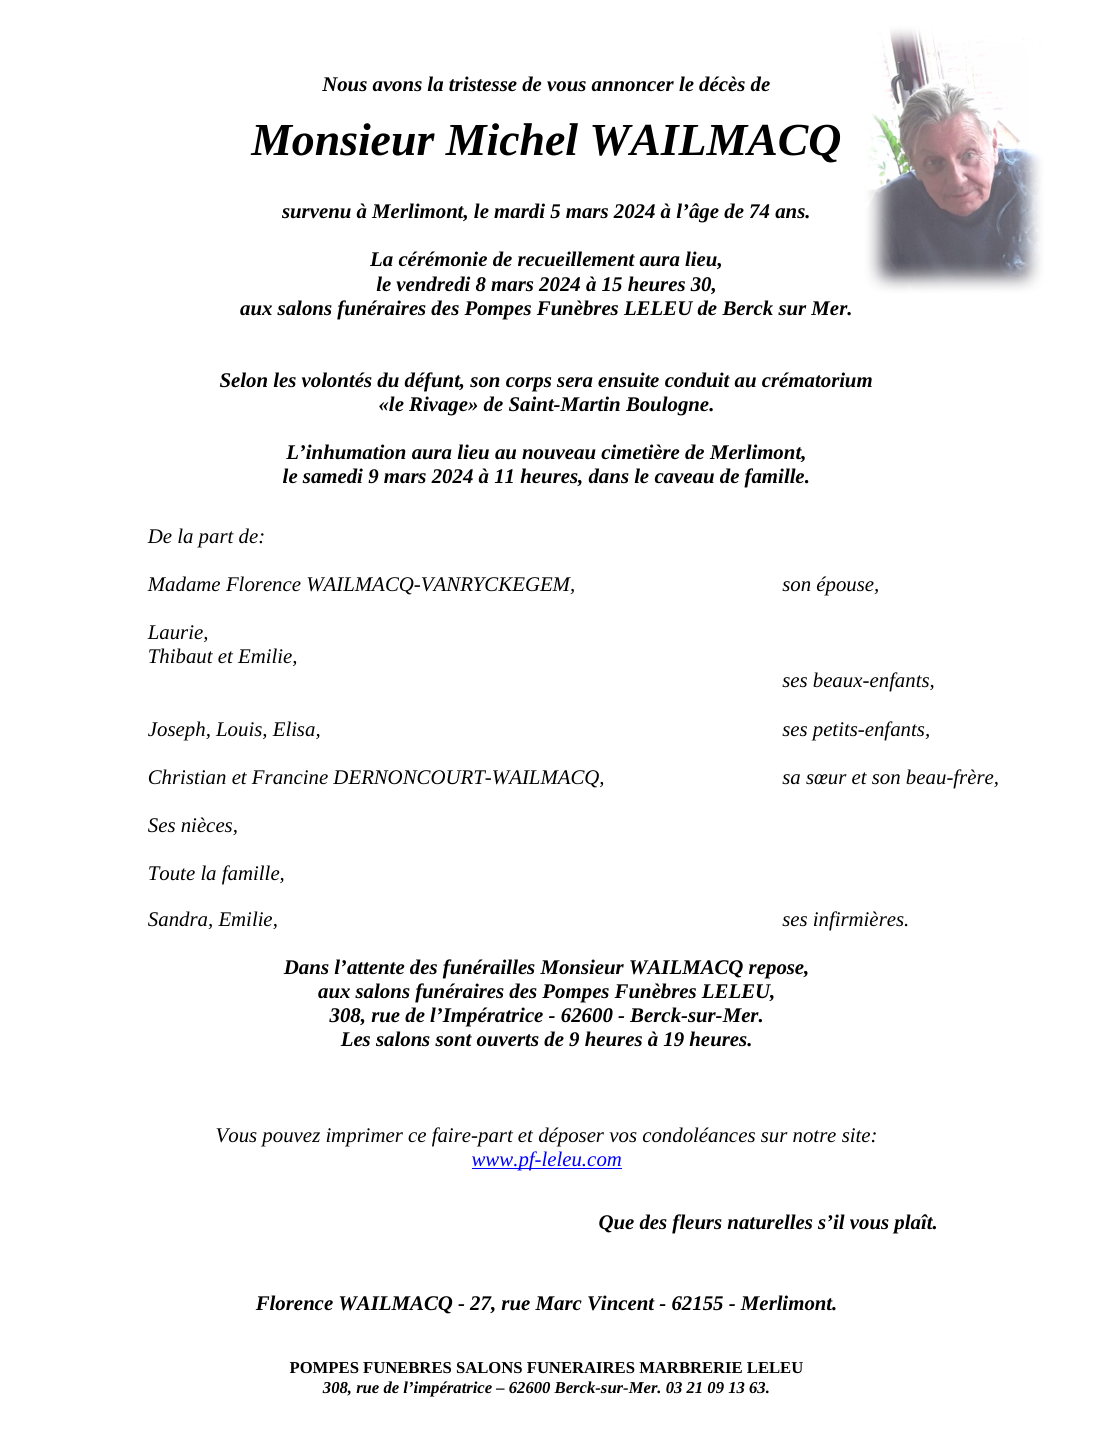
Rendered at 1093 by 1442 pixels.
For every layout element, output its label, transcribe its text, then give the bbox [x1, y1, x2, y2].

text Dans l’attente des funérailles Monsieur WAILMACQ repose, [44, 955, 1049, 979]
text L’inhumation aura lieu au nouveau cimetière de Merlimont, [44, 440, 1048, 464]
text Thibaut et Emilie, [148, 644, 1048, 668]
text «le Rivage» de Saint-Martin Boulogne. [44, 392, 1048, 416]
text Florence WAILMACQ - 27, rue Marc Vincent - 62155 - Merlimont. [44, 1291, 1049, 1315]
text Nous avons la tristesse de vous annoncer le décès de [44, 72, 1048, 96]
text Les salons sont ouverts de 9 heures à 19 heures. [44, 1027, 1049, 1051]
text Sandra, Emilie, ses infirmières. [148, 907, 1048, 931]
text Que des fleurs naturelles s’il vous plaît. [413, 1209, 1049, 1234]
text Vous pouvez imprimer ce faire-part et déposer vos condoléances sur notre site: [44, 1123, 1049, 1147]
text Laurie, [148, 620, 1048, 644]
text De la part de: [148, 524, 1048, 548]
text le samedi 9 mars 2024 à 11 heures, dans le caveau de famille. [44, 464, 1048, 488]
text survenu à Merlimont, le mardi 5 mars 2024 à l’âge de 74 ans. [44, 199, 1048, 223]
text Selon les volontés du défunt, son corps sera ensuite conduit au crématorium [44, 368, 1048, 392]
text aux salons funéraires des Pompes Funèbres LELEU de Berck sur Mer. [44, 296, 1048, 319]
text Joseph, Louis, Elisa, ses petits-enfants, [148, 717, 1048, 741]
subtitle POMPES FUNEBRES SALONS FUNERAIRES MARBRERIE LELEU [44, 1358, 1048, 1377]
text ses beaux-enfants, [148, 668, 1048, 692]
text Toute la famille, [148, 861, 1048, 885]
text le vendredi 8 mars 2024 à 15 heures 30, [44, 271, 1048, 296]
text www.pf-leleu.com [44, 1147, 1049, 1171]
text Madame Florence WAILMACQ-VANRYCKEGEM, son épouse, [148, 572, 1048, 596]
text 308, rue de l’impératrice – 62600 Berck-sur-Mer. 03 21 09 13 63. [44, 1377, 1048, 1397]
text 308, rue de l’Impératrice - 62600 - Berck-sur-Mer. [44, 1003, 1049, 1027]
text Ses nièces, [148, 813, 1048, 837]
text Christian et Francine DERNONCOURT-WAILMACQ, sa sœur et son beau-frère, [148, 765, 1048, 789]
text Monsieur Michel WAILMACQ [44, 113, 1048, 166]
text aux salons funéraires des Pompes Funèbres LELEU, [44, 979, 1049, 1003]
text La cérémonie de recueillement aura lieu, [44, 247, 1048, 271]
